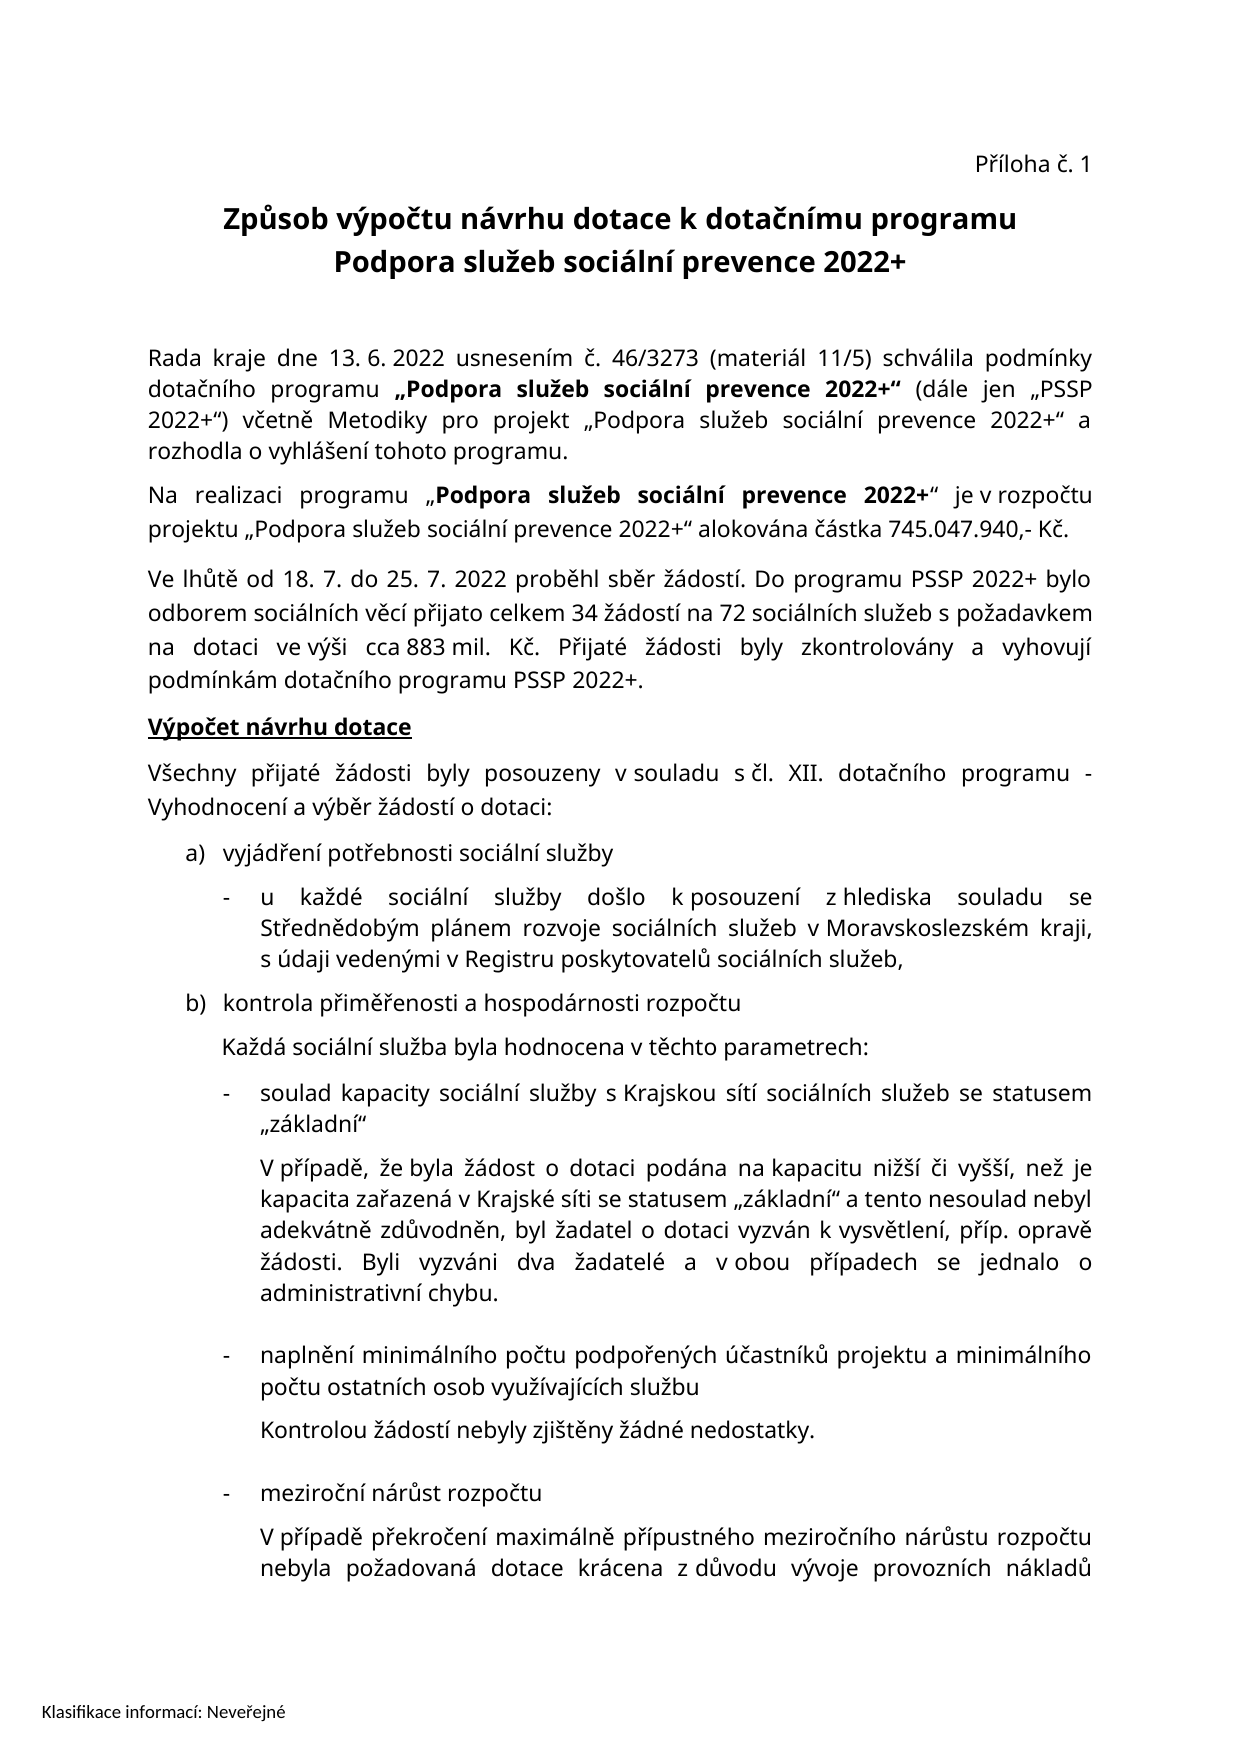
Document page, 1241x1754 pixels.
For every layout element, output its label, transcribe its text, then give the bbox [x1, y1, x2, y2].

text V případě, že byla žádost o dotaci podána na kapacitu nižší či vyšší, než je kapacita zařazená v Krajské síti se statusem „základní“ a tento nesoulad nebyl adekvátně zdůvodněn, byl žadatel o dotaci vyzván k vysvětlení, příp. opravě žádosti. Byli vyzváni dva žadatelé a v obou případech se jednalo o administrativní chybu. [260, 1152, 1093, 1308]
text Výpočet návrhu dotace [148, 711, 1093, 742]
text Příloha č. 1 [148, 148, 1093, 179]
list naplnění minimálního počtu podpořených účastníků projektu a minimálního počtu ostatních osob využívajících službu [223, 1339, 1093, 1402]
text Rada kraje dne 13. 6. 2022 usnesením č. 46/3273 (materiál 11/5) schválila podmínky dotačního programu „Podpora služeb sociální prevence 2022+“ (dále jen „PSSP 2022+“) včetně Metodiky pro projekt „Podpora služeb sociální prevence 2022+“ a rozhodla o vyhlášení tohoto programu. [148, 341, 1093, 466]
list soulad kapacity sociální služby s Krajskou sítí sociálních služeb se statusem „základní“ [223, 1077, 1093, 1139]
list meziroční nárůst rozpočtu [223, 1477, 1093, 1508]
text Všechny přijaté žádosti byly posouzeny v souladu s čl. XII. dotačního programu - Vyhodnocení a výběr žádostí o dotaci: [148, 757, 1093, 822]
list u každé sociální služby došlo k posouzení z hlediska souladu se Střednědobým plánem rozvoje sociálních služeb v Moravskoslezském kraji, s údaji vedenými v Registru poskytovatelů sociálních služeb, [223, 881, 1093, 974]
text Ve lhůtě od 18. 7. do 25. 7. 2022 proběhl sběr žádostí. Do programu PSSP 2022+ bylo odborem sociálních věcí přijato celkem 34 žádostí na 72 sociálních služeb s požadavkem na dotaci ve výši cca 883 mil. Kč. Přijaté žádosti byly zkontrolovány a vyhovují podmínkám dotačního programu PSSP 2022+. [148, 563, 1093, 696]
text Kontrolou žádostí nebyly zjištěny žádné nedostatky. [260, 1414, 1093, 1446]
list vyjádření potřebnosti sociální služby [185, 837, 1093, 868]
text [260, 1521, 1093, 1583]
text Na realizaci programu „Podpora služeb sociální prevence 2022+“ je v rozpočtu projektu „Podpora služeb sociální prevence 2022+“ alokována částka 745.047.940,- Kč. [148, 479, 1093, 544]
list kontrola přiměřenosti a hospodárnosti rozpočtu [185, 987, 1093, 1018]
text Způsob výpočtu návrhu dotace k dotačnímu programu Podpora služeb sociální prevence 2022+ [148, 198, 1093, 281]
text Každá sociální služba byla hodnocena v těchto parametrech: [148, 1031, 1093, 1062]
